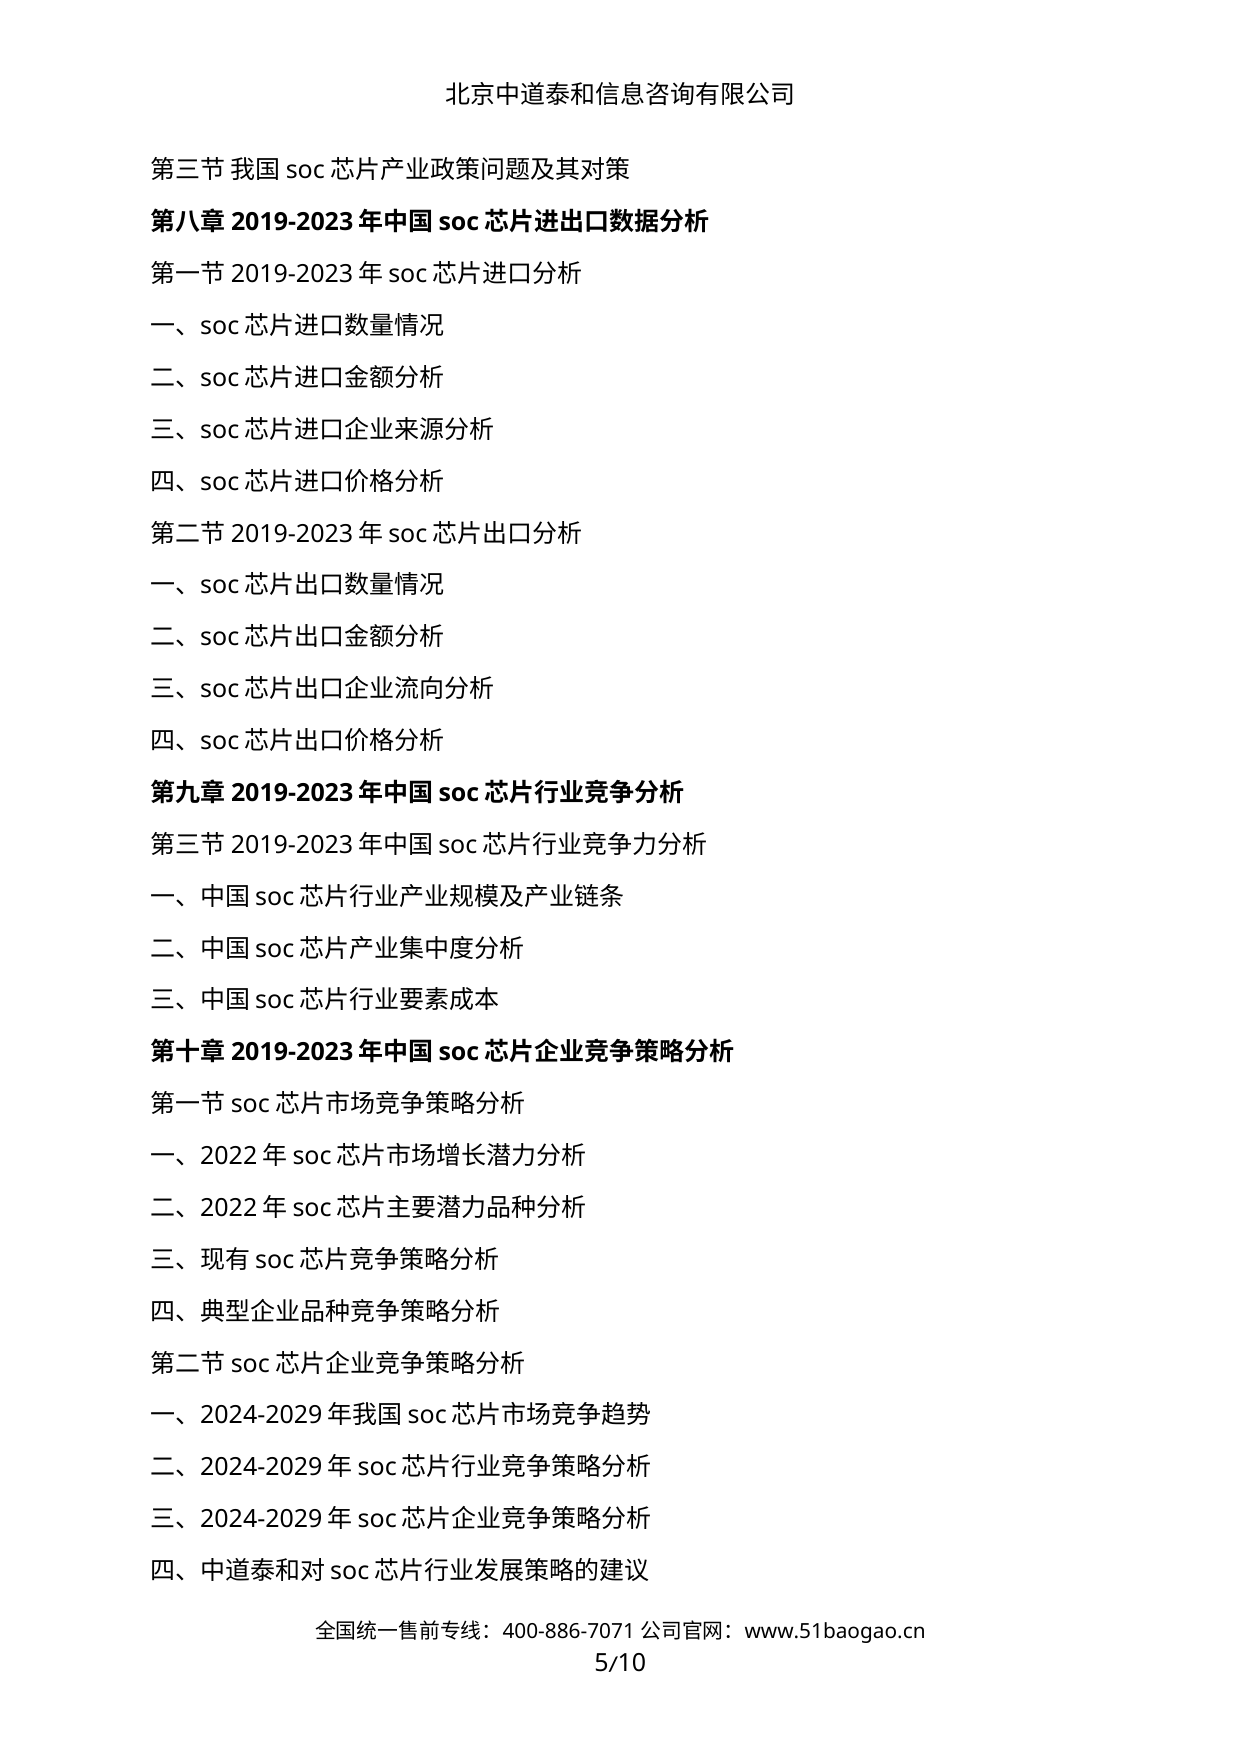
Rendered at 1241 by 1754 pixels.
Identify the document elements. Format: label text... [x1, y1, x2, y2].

text 三、soc芯片出口企业流向分析 [150, 669, 1090, 705]
text 二、2024-2029年soc芯片行业竞争策略分析 [150, 1447, 1090, 1483]
text 第二节 2019-2023年soc芯片出口分析 [150, 513, 1090, 549]
text 三、现有soc芯片竞争策略分析 [150, 1239, 1090, 1276]
text 第三节 我国soc芯片产业政策问题及其对策 [150, 150, 1090, 186]
text 三、2024-2029年soc芯片企业竞争策略分析 [150, 1499, 1090, 1535]
text 二、2022年soc芯片主要潜力品种分析 [150, 1187, 1090, 1224]
text 第八章 2019-2023年中国soc芯片进出口数据分析 [150, 202, 1090, 238]
text 第一节 soc芯片市场竞争策略分析 [150, 1084, 1090, 1120]
text 四、soc芯片出口价格分析 [150, 721, 1090, 757]
text 一、2022年soc芯片市场增长潜力分析 [150, 1136, 1090, 1172]
text 一、2024-2029年我国soc芯片市场竞争趋势 [150, 1395, 1090, 1431]
text 第九章 2019-2023年中国soc芯片行业竞争分析 [150, 772, 1090, 809]
text 四、中道泰和对soc芯片行业发展策略的建议 [150, 1551, 1090, 1587]
text 三、soc芯片进口企业来源分析 [150, 409, 1090, 446]
text 四、典型企业品种竞争策略分析 [150, 1291, 1090, 1327]
text 第一节 2019-2023年soc芯片进口分析 [150, 254, 1090, 290]
text 第十章 2019-2023年中国soc芯片企业竞争策略分析 [150, 1032, 1090, 1068]
text 四、soc芯片进口价格分析 [150, 461, 1090, 497]
text 二、soc芯片进口金额分析 [150, 357, 1090, 394]
text 第二节 soc芯片企业竞争策略分析 [150, 1343, 1090, 1379]
text 一、soc芯片进口数量情况 [150, 306, 1090, 342]
text 二、soc芯片出口金额分析 [150, 617, 1090, 653]
text 一、中国soc芯片行业产业规模及产业链条 [150, 876, 1090, 912]
text 一、soc芯片出口数量情况 [150, 565, 1090, 601]
text 二、中国soc芯片产业集中度分析 [150, 928, 1090, 964]
text 三、中国soc芯片行业要素成本 [150, 980, 1090, 1016]
text 第三节 2019-2023年中国soc芯片行业竞争力分析 [150, 824, 1090, 861]
